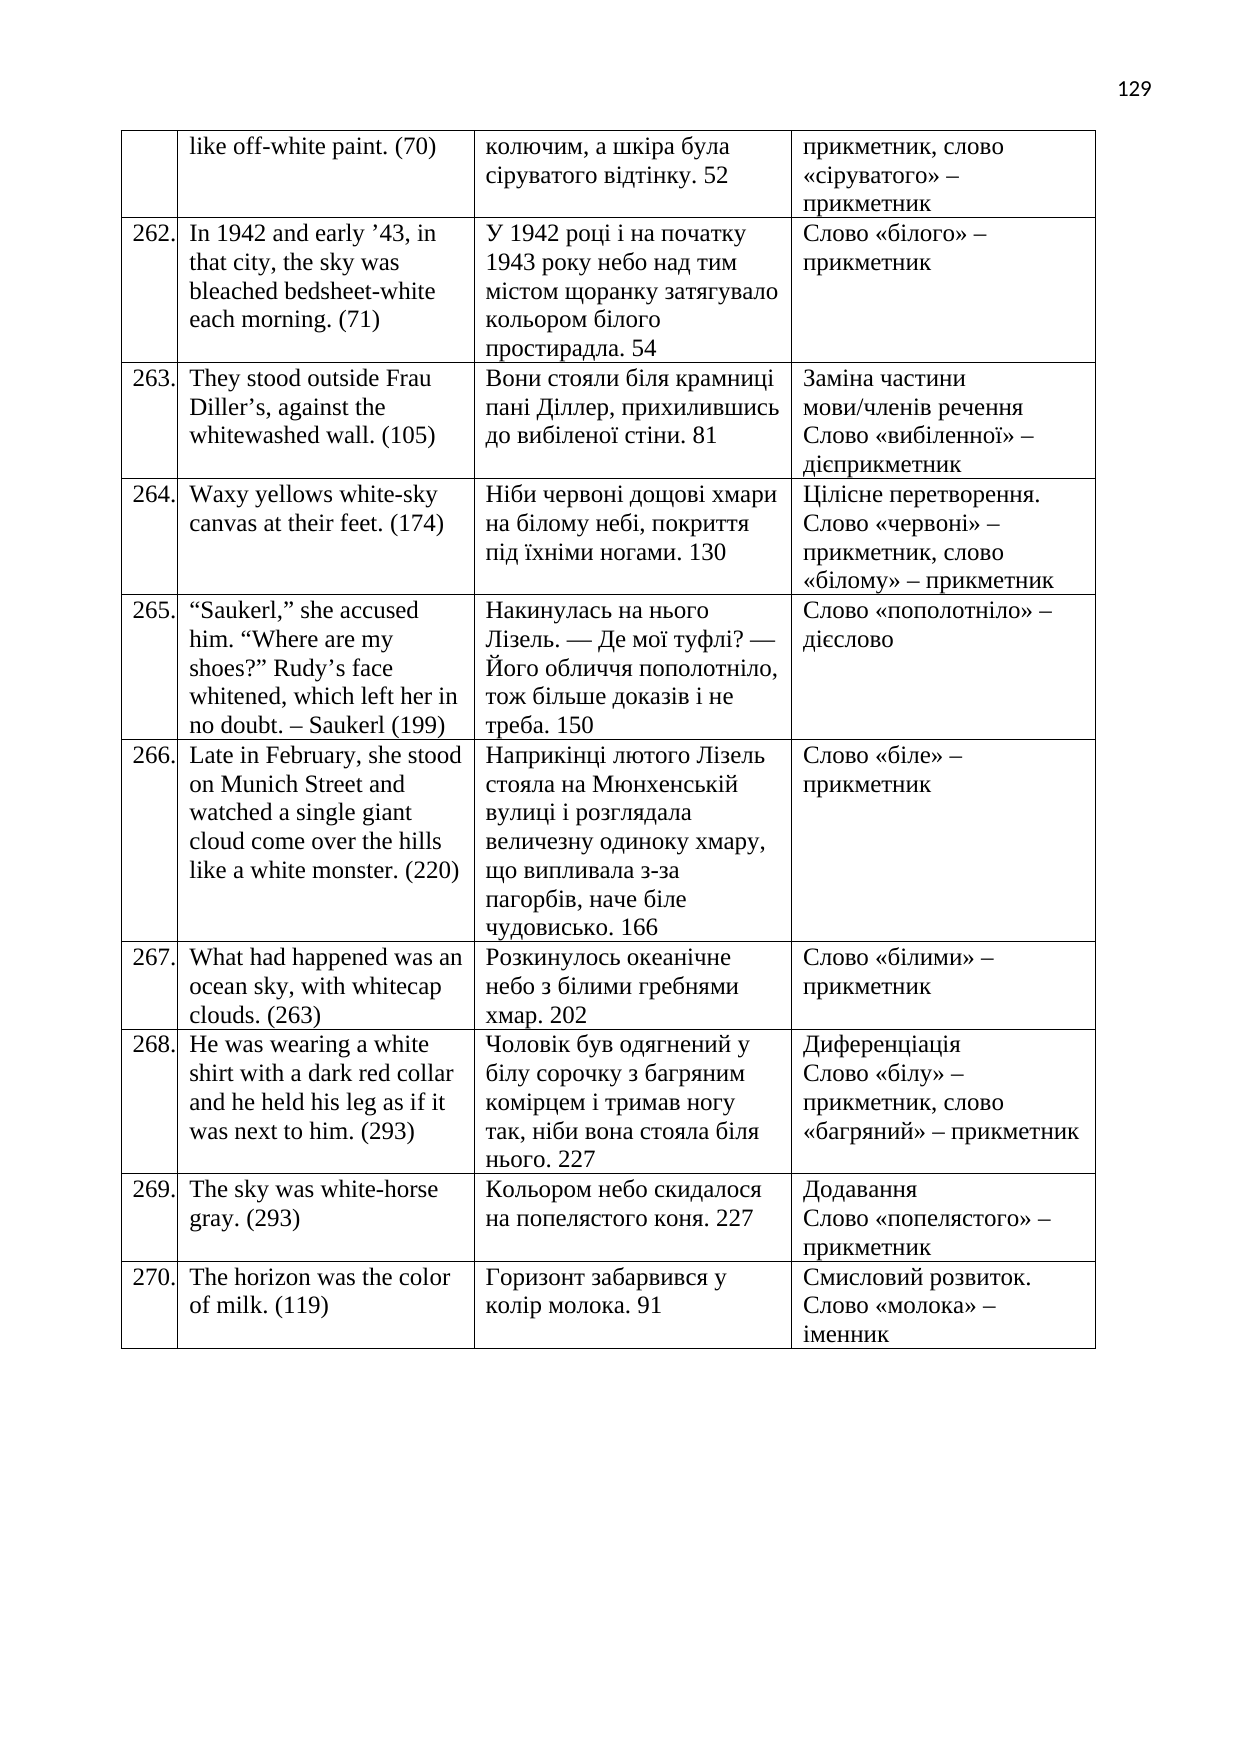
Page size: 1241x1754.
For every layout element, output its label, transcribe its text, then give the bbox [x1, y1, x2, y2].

table_cell Наприкінці лютого Лізель стояла на Мюнхенській вулиці і розглядала величезну одиноку хмару, що випливала з-за пагорбів, наче біле чудовисько. 166 [475, 740, 791, 941]
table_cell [792, 131, 1095, 217]
table_cell Додавання Слово «попелястого» – прикметник [792, 1174, 1095, 1261]
table_cell [122, 479, 177, 594]
table_cell [122, 740, 177, 941]
table_cell “Saukerl,” she accused him. “Where are my shoes?” Rudy’s face whitened, which left her in no doubt. – Saukerl (199) [178, 595, 474, 739]
table_cell The sky was white-horse gray. (293) [178, 1174, 474, 1261]
table_cell [122, 1174, 177, 1261]
table_cell Диференціація Слово «білу» – прикметник, слово «багряний» – прикметник [792, 1030, 1095, 1173]
table_cell Ніби червоні дощові хмари на білому небі, покриття під їхніми ногами. 130 [475, 479, 791, 594]
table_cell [475, 131, 791, 217]
table_cell They stood outside Frau Diller’s, against the whitewashed wall. (105) [178, 363, 474, 478]
table_cell What had happened was an ocean sky, with whitecap clouds. (263) [178, 942, 474, 1028]
table_cell Смисловий розвиток. Слово «молока» – іменник [792, 1262, 1095, 1348]
table_cell Чоловік був одягнений у білу сорочку з багряним комірцем і тримав ногу так, ніби вона стояла біля нього. 227 [475, 1030, 791, 1173]
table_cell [178, 131, 474, 217]
table_cell Заміна частини мови/членів речення Слово «вибіленної» – дієприкметник [792, 363, 1095, 478]
table_cell Слово «пополотніло» – дієслово [792, 595, 1095, 739]
table_cell Слово «білими» – прикметник [792, 942, 1095, 1028]
table_cell У 1942 році і на початку 1943 року небо над тим містом щоранку затягувало кольором білого простирадла. 54 [475, 218, 791, 362]
table_cell Слово «біле» – прикметник [792, 740, 1095, 941]
table_cell Кольором небо скидалося на попелястого коня. 227 [475, 1174, 791, 1261]
table_cell Waxy yellows white-sky canvas at their feet. (174) [178, 479, 474, 594]
table_cell [122, 218, 177, 362]
table_cell Слово «білого» – прикметник [792, 218, 1095, 362]
table_cell Late in February, she stood on Munich Street and watched a single giant cloud come over the hills like a white monster. (220) [178, 740, 474, 941]
table_cell He was wearing a white shirt with a dark red collar and he held his leg as if it was next to him. (293) [178, 1030, 474, 1173]
table_cell In 1942 and early ’43, in that city, the sky was bleached bedsheet-white each morning. (71) [178, 218, 474, 362]
table_cell [122, 942, 177, 1028]
table_cell [122, 1262, 177, 1348]
table_cell [122, 1030, 177, 1173]
table_cell Горизонт забарвився у колір молока. 91 [475, 1262, 791, 1348]
table_cell [122, 595, 177, 739]
table_cell The horizon was the color of milk. (119) [178, 1262, 474, 1348]
table_cell Цілісне перетворення. Слово «червоні» – прикметник, слово «білому» – прикметник [792, 479, 1095, 594]
table_cell [122, 363, 177, 478]
table_cell Накинулась на нього Лізель. — Де мої туфлі? — Його обличчя пополотніло, тож більше доказів і не треба. 150 [475, 595, 791, 739]
table_cell Розкинулось океанічне небо з білими гребнями хмар. 202 [475, 942, 791, 1028]
table_cell Вони стояли біля крамниці пані Діллер, прихилившись до вибіленої стіни. 81 [475, 363, 791, 478]
table_cell [122, 131, 177, 217]
